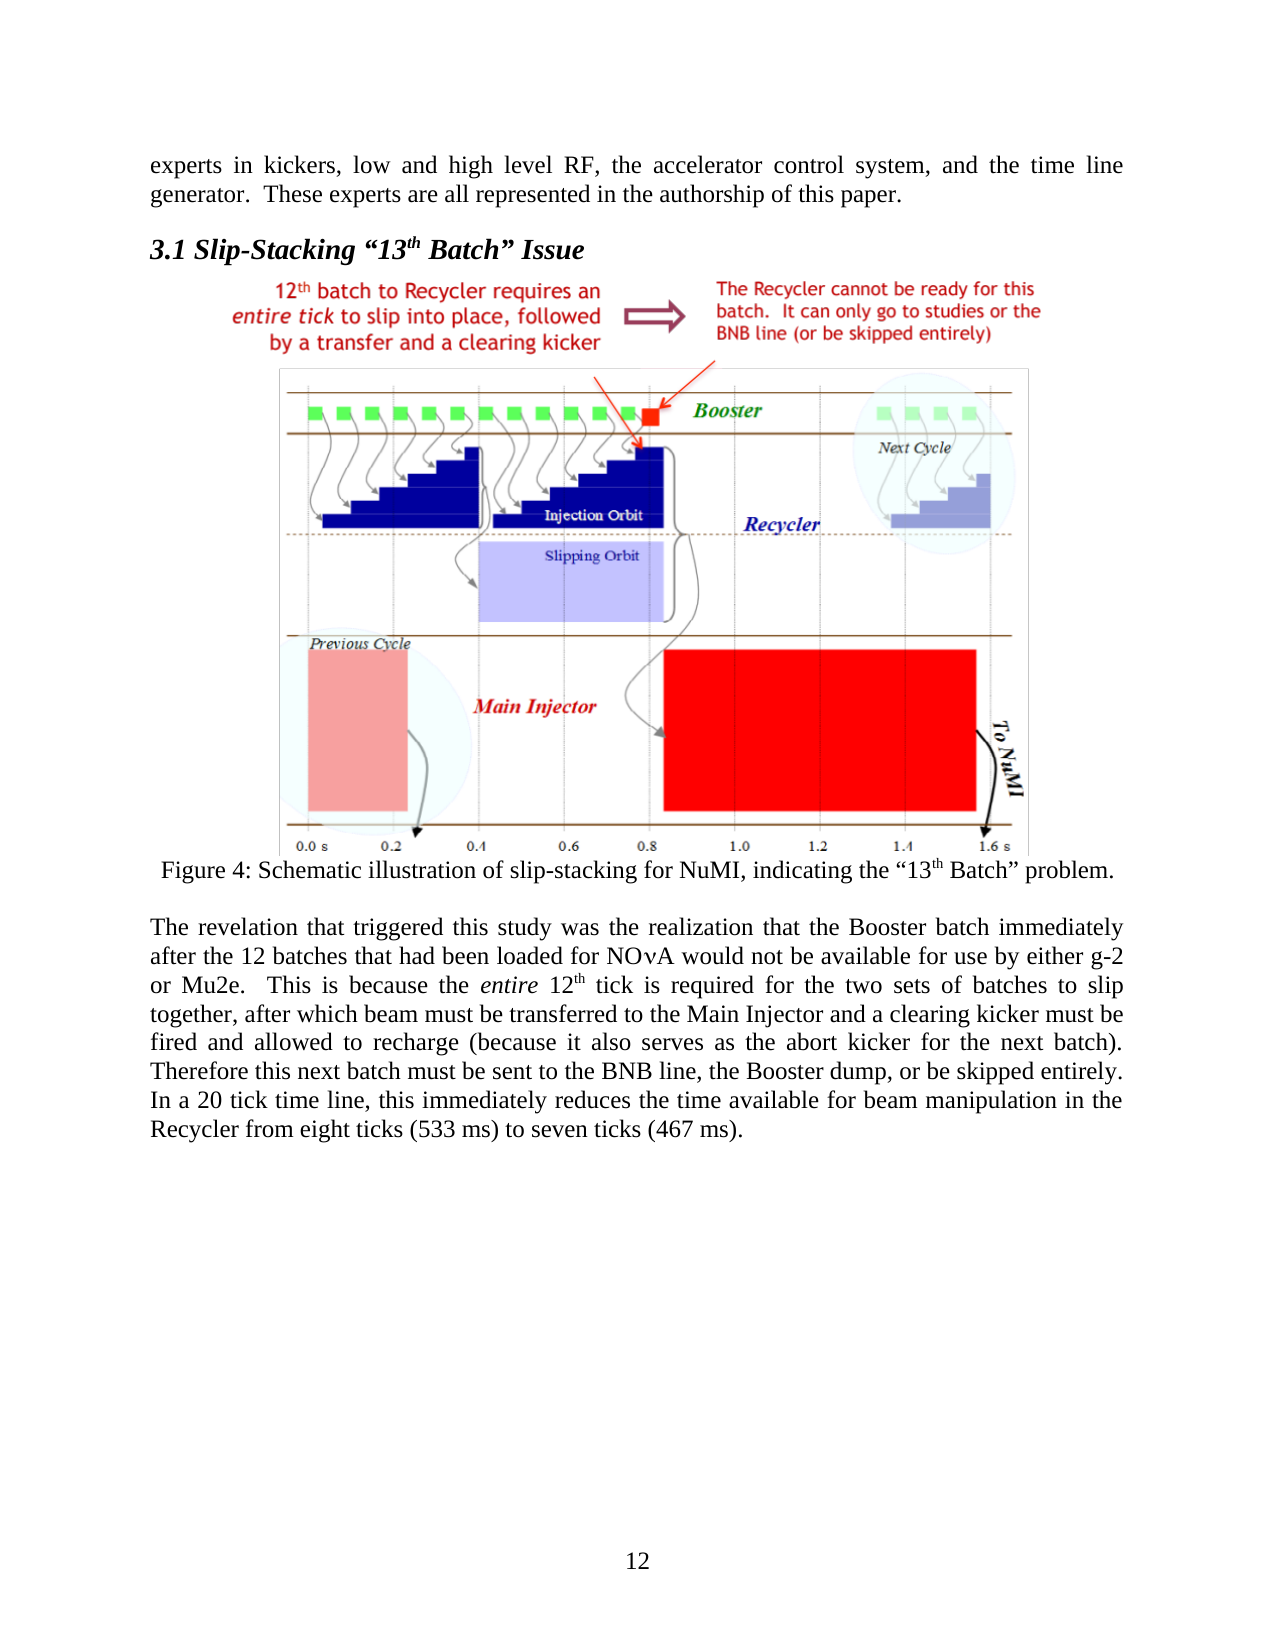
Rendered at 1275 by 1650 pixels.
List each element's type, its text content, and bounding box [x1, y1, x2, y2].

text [150, 150, 1125, 207]
text Figure 4: Schematic illustration of slip-stacking for NuMI, indicating the “13th Batch” problem. [150, 855, 1125, 884]
subtitle 3.1 Slip-Stacking “13th Batch” Issue [150, 232, 1125, 266]
text The revelation that triggered this study was the realization that the Booster batch immediately after the 12 batches that had been loaded for NOA would not be available for use by either g-2 or Mu2e. This is because the entire 12th tick is required for the two sets of batches to slip together, after which beam must be transferred to the Main Injector and a clearing kicker must be fired and allowed to recharge (because it also serves as the abort kicker for the next batch). Therefore this next batch must be sent to the BNB line, the Booster dump, or be skipped entirely. In a 20 tick time line, this immediately reduces the time available for beam manipulation in the Recycler from eight ticks (533 ms) to seven ticks (467 ms). [150, 912, 1125, 1142]
